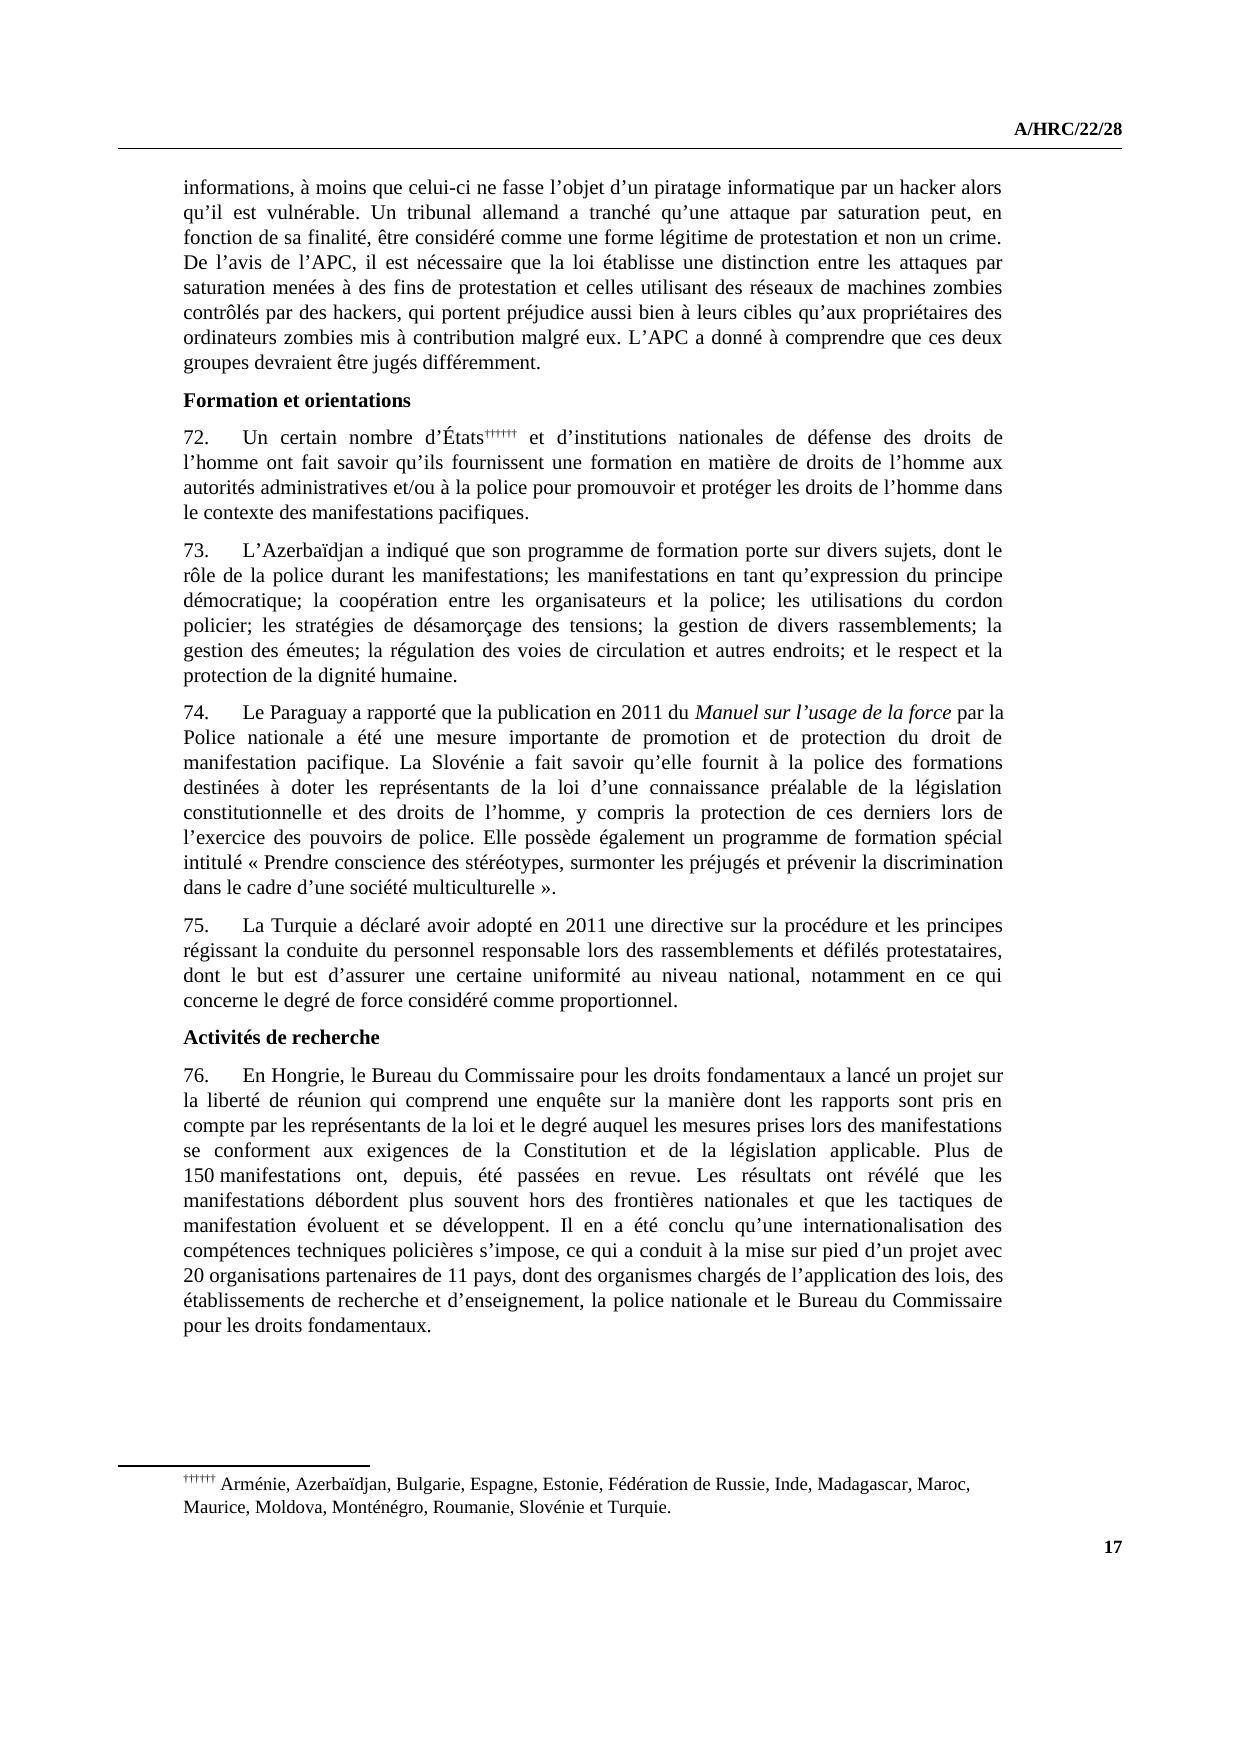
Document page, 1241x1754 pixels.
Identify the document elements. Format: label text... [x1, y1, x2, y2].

list Activités de recherche [183, 1024, 1004, 1049]
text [183, 174, 1004, 374]
text L’Azerbaïdjan a indiqué que son programme de formation porte sur divers sujets, dont le rôle de la police durant les manifestations; les manifestations en tant qu’expression du principe démocratique; la coopération entre les organisateurs et la police; les utilisations du cordon policier; les stratégies de désamorçage des tensions; la gestion de divers rassemblements; la gestion des émeutes; la régulation des voies de circulation et autres endroits; et le respect et la protection de la dignité humaine. [183, 537, 1004, 687]
text Un certain nombre d’États et d’institutions nationales de défense des droits de l’homme ont fait savoir qu’ils fournissent une formation en matière de droits de l’homme aux autorités administratives et/ou à la police pour promouvoir et protéger les droits de l’homme dans le contexte des manifestations pacifiques. [183, 424, 1004, 524]
text Le Paraguay a rapporté que la publication en 2011 du Manuel sur l’usage de la force par la Police nationale a été une mesure importante de promotion et de protection du droit de manifestation pacifique. La Slovénie a fait savoir qu’elle fournit à la police des formations destinées à doter les représentants de la loi d’une connaissance préalable de la législation constitutionnelle et des droits de l’homme, y compris la protection de ces derniers lors de l’exercice des pouvoirs de police. Elle possède également un programme de formation spécial intitulé « Prendre conscience des stéréotypes, surmonter les préjugés et prévenir la discrimination dans le cadre d’une société multiculturelle ». [183, 699, 1004, 899]
text En Hongrie, le Bureau du Commissaire pour les droits fondamentaux a lancé un projet sur la liberté de réunion qui comprend une enquête sur la manière dont les rapports sont pris en compte par les représentants de la loi et le degré auquel les mesures prises lors des manifestations se conforment aux exigences de la Constitution et de la législation applicable. Plus de 150 manifestations ont, depuis, été passées en revue. Les résultats ont révélé que les manifestations débordent plus souvent hors des frontières nationales et que les tactiques de manifestation évoluent et se développent. Il en a été conclu qu’une internationalisation des compétences techniques policières s’impose, ce qui a conduit à la mise sur pied d’un projet avec 20 organisations partenaires de 11 pays, dont des organismes chargés de l’application des lois, des établissements de recherche et d’enseignement, la police nationale et le Bureau du Commissaire pour les droits fondamentaux. [183, 1062, 1004, 1337]
list Formation et orientations [183, 387, 1004, 412]
text La Turquie a déclaré avoir adopté en 2011 une directive sur la procédure et les principes régissant la conduite du personnel responsable lors des rassemblements et défilés protestataires, dont le but est d’assurer une certaine uniformité au niveau national, notamment en ce qui concerne le degré de force considéré comme proportionnel. [183, 912, 1004, 1012]
